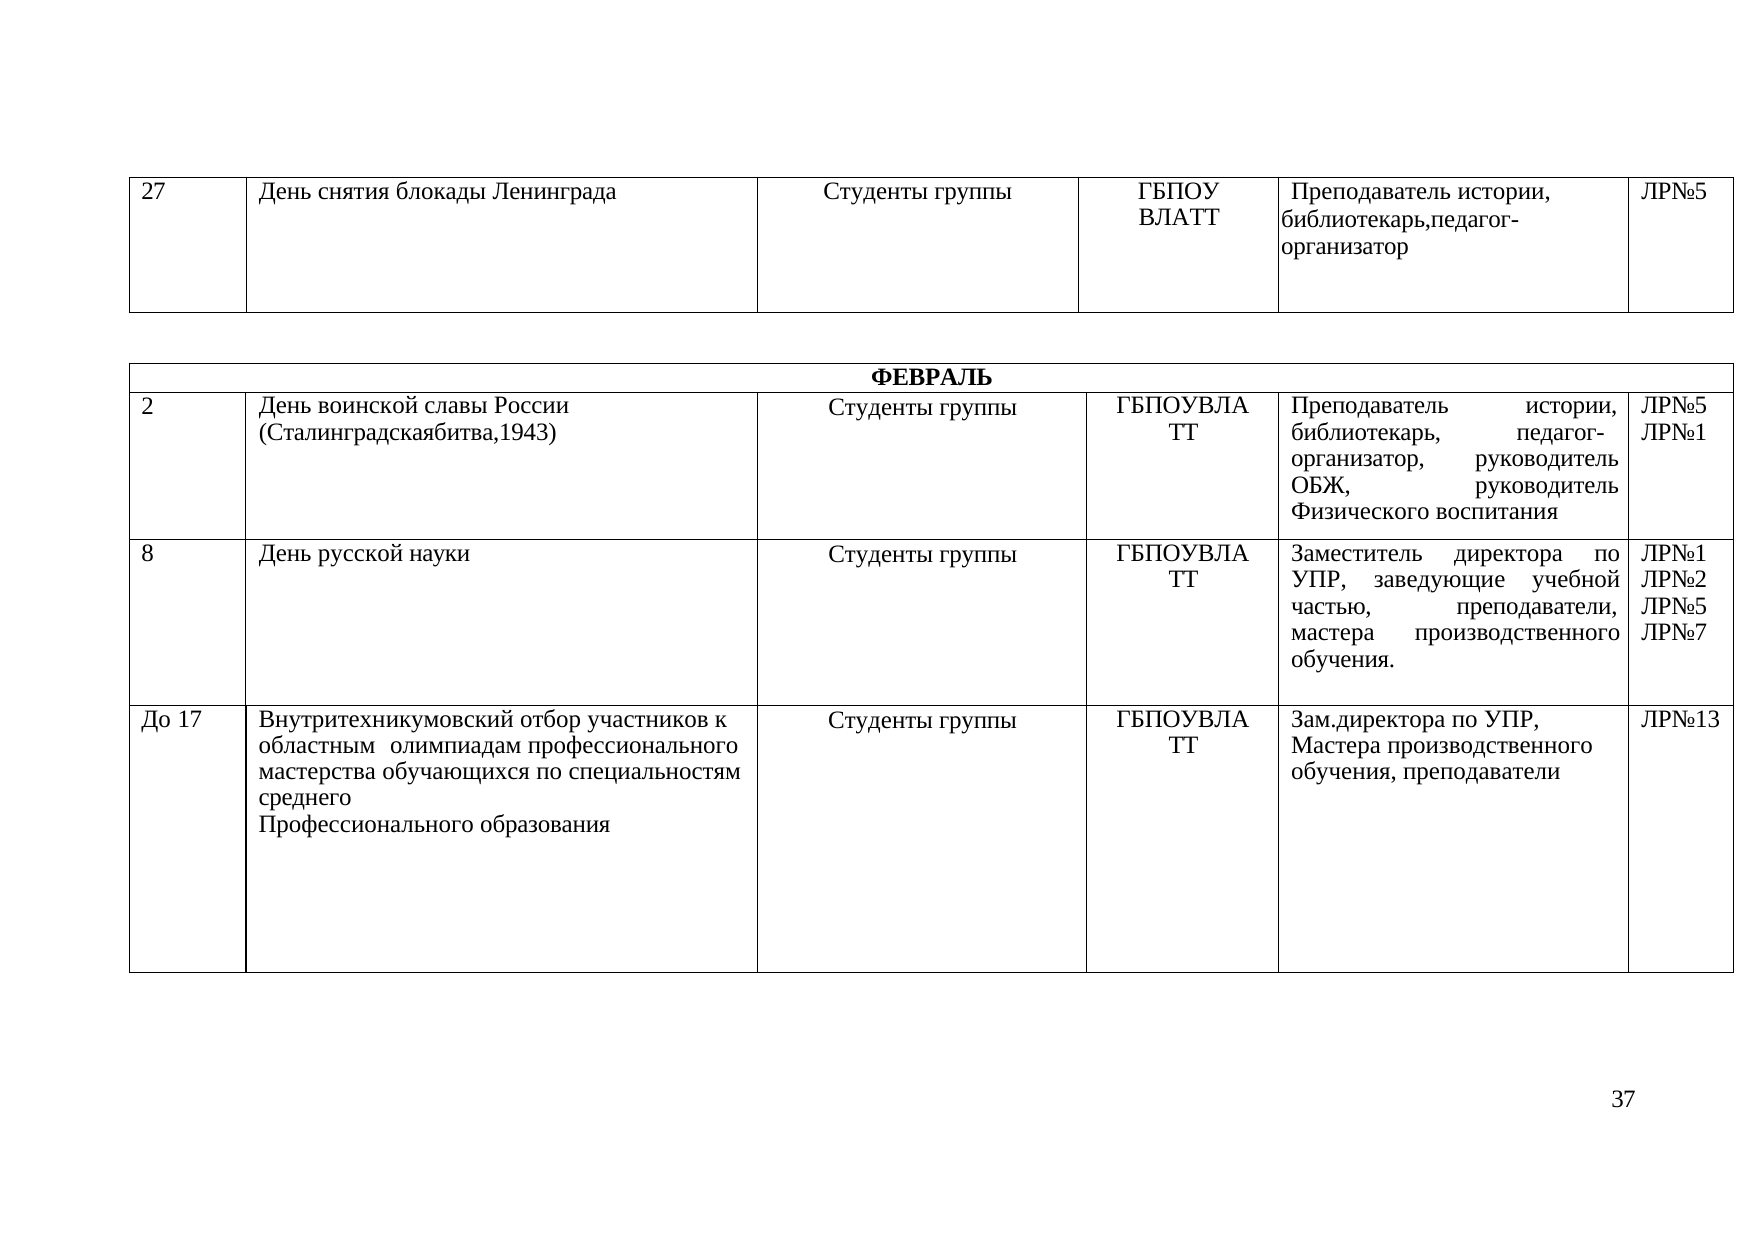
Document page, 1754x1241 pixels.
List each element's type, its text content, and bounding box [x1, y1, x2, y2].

table_cell Внутритехникумовский отбор участников к областным олимпиадам профессионального мастерства обучающихся по специальностям среднего Профессионального образования [247, 706, 757, 972]
table_cell ЛР№5 ЛР№1 [1629, 393, 1733, 539]
table_header 27 [130, 178, 246, 312]
table_cell Зам.директора по УПР, Мастера производственного обучения, преподаватели [1279, 706, 1628, 972]
table_cell ГБПОУВЛА ТТ [1087, 393, 1278, 539]
table_cell ЛР№1 ЛР№2 ЛР№5 ЛР№7 [1629, 540, 1733, 705]
table_header Преподаватель истории, библиотекарь,педагог- организатор [1279, 178, 1628, 312]
table_cell ГБПОУВЛА ТТ [1087, 540, 1278, 705]
table_cell ЛР№13 [1629, 706, 1733, 972]
table_cell До 17 [130, 706, 245, 972]
table_cell Студенты группы [758, 393, 1086, 539]
table_cell Студенты группы [758, 540, 1086, 705]
table_cell 8 [130, 540, 245, 705]
table_cell Заместитель директора по УПР, заведующие учебной частью, преподаватели, мастера производственного обучения. [1279, 540, 1628, 705]
table_cell ГБПОУВЛА ТТ [1087, 706, 1278, 972]
table_cell День воинской славы России (Сталинградскаябитва,1943) [246, 393, 757, 539]
table_cell День русской науки [246, 540, 757, 705]
table_cell 2 [130, 393, 245, 539]
table_header ФЕВРАЛЬ [130, 364, 1733, 392]
table_header День снятия блокады Ленинграда [247, 178, 757, 312]
table_header Студенты группы [758, 178, 1078, 312]
table_cell Преподаватель истории, библиотекарь, педагог- организатор, руководитель ОБЖ, руководитель Физического воспитания [1279, 393, 1628, 539]
table_header ЛР№5 [1629, 178, 1733, 312]
table_header ГБПОУ ВЛАТТ [1079, 178, 1278, 312]
table_cell Студенты группы [758, 706, 1086, 972]
